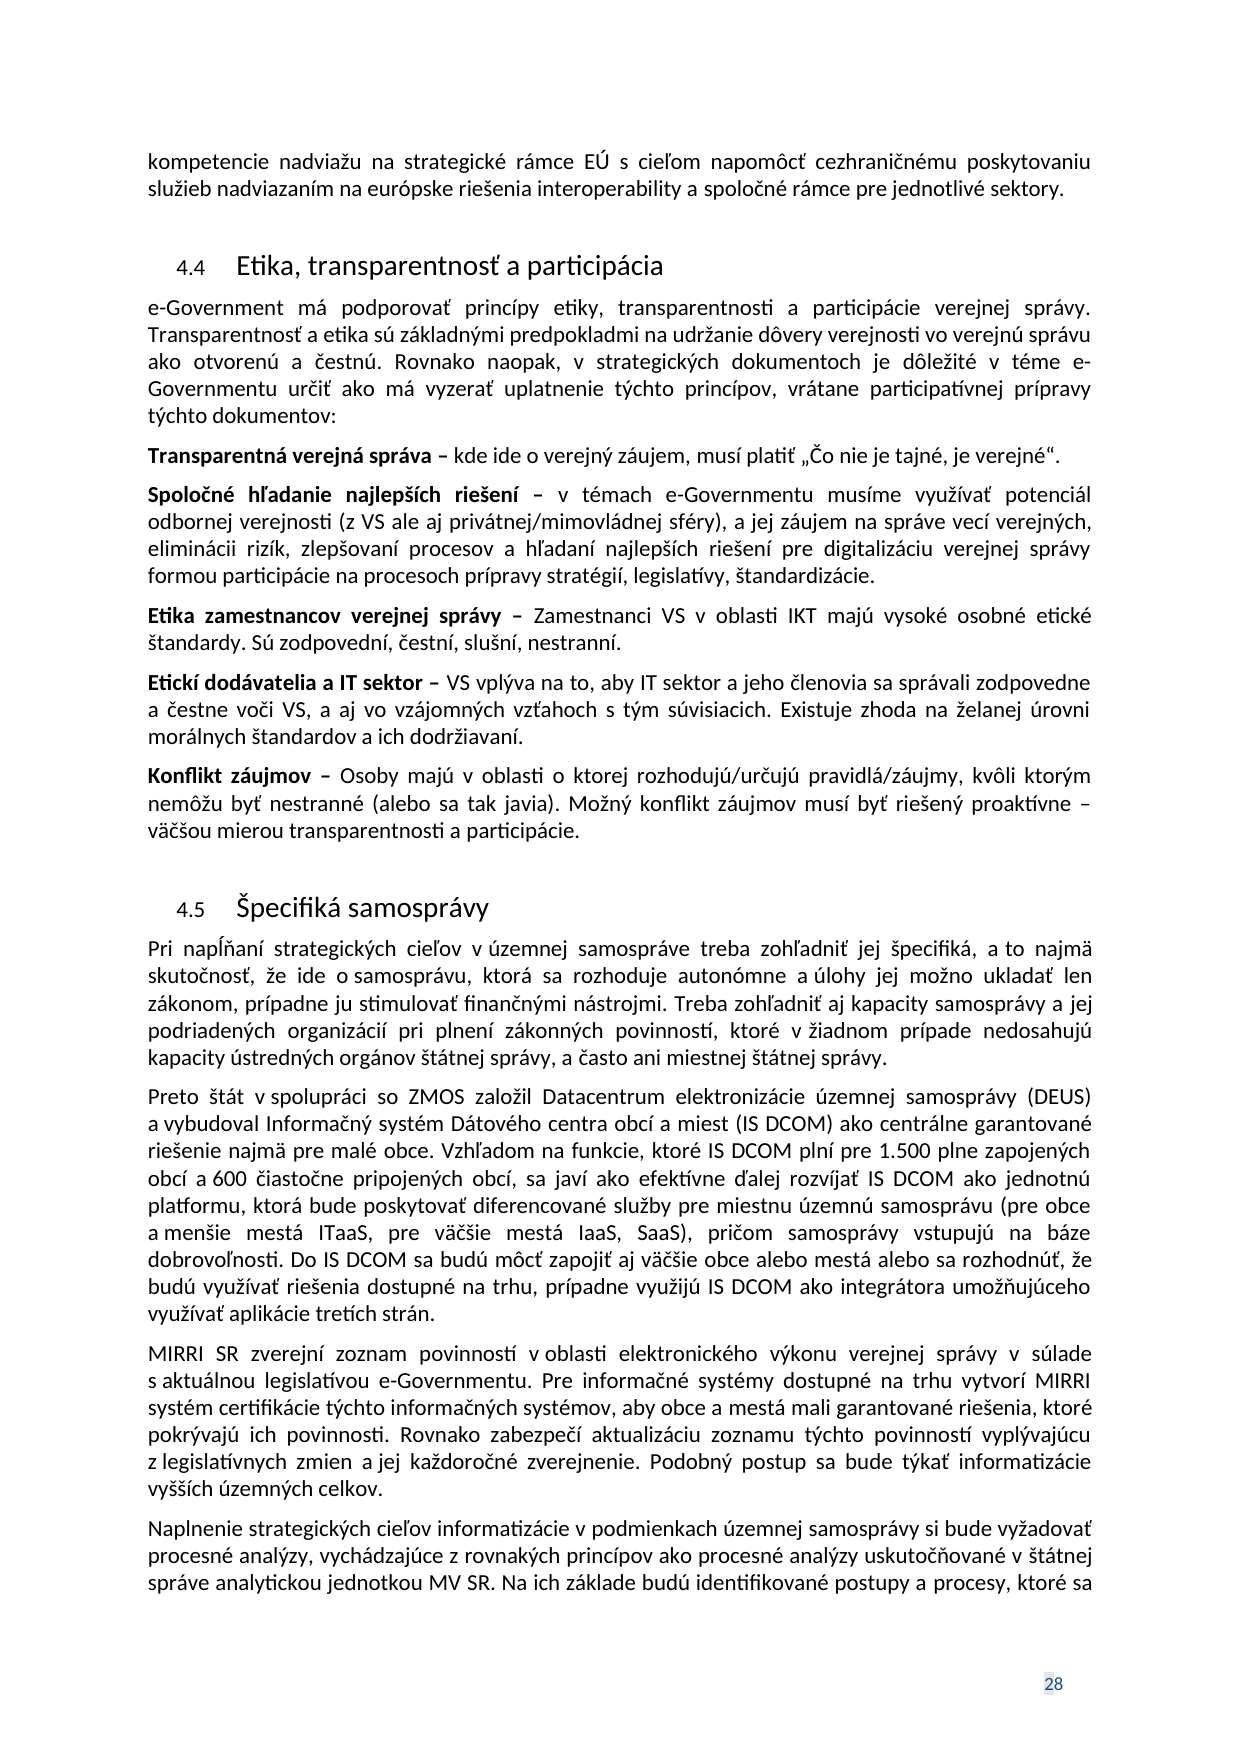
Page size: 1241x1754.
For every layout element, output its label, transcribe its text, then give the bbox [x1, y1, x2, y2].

text Preto štát v spolupráci so ZMOS založil Datacentrum elektronizácie územnej samosprávy (DEUS) a vybudoval Informačný systém Dátového centra obcí a miest (IS DCOM) ako centrálne garantované riešenie najmä pre malé obce. Vzhľadom na funkcie, ktoré IS DCOM plní pre 1.500 plne zapojených obcí a 600 čiastočne pripojených obcí, sa javí ako efektívne ďalej rozvíjať IS DCOM ako jednotnú platformu, ktorá bude poskytovať diferencované služby pre miestnu územnú samosprávu (pre obce a menšie mestá ITaaS, pre väčšie mestá IaaS, SaaS), pričom samosprávy vstupujú na báze dobrovoľnosti. Do IS DCOM sa budú môcť zapojiť aj väčšie obce alebo mestá alebo sa rozhodnúť, že budú využívať riešenia dostupné na trhu, prípadne využijú IS DCOM ako integrátora umožňujúceho využívať aplikácie tretích strán. [148, 1083, 1093, 1327]
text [148, 148, 1093, 202]
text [148, 1514, 1093, 1596]
subtitle Špecifiká samosprávy [176, 896, 1093, 923]
text Spoločné hľadanie najlepších riešení – v témach e-Governmentu musíme využívať potenciál odbornej verejnosti (z VS ale aj privátnej/mimovládnej sféry), a jej záujem na správe vecí verejných, eliminácii rizík, zlepšovaní procesov a hľadaní najlepších riešení pre digitalizáciu verejnej správy formou participácie na procesoch prípravy stratégií, legislatívy, štandardizácie. [148, 481, 1093, 589]
text Etickí dodávatelia a IT sektor – VS vplýva na to, aby IT sektor a jeho členovia sa správali zodpovedne a čestne voči VS, a aj vo vzájomných vzťahoch s tým súvisiacich. Existuje zhoda na želanej úrovni morálnych štandardov a ich dodržiavaní. [148, 668, 1093, 750]
text Pri napĺňaní strategických cieľov v územnej samospráve treba zohľadniť jej špecifiká, a to najmä skutočnosť, že ide o samosprávu, ktorá sa rozhoduje autonómne a úlohy jej možno ukladať len zákonom, prípadne ju stimulovať finančnými nástrojmi. Treba zohľadniť aj kapacity samosprávy a jej podriadených organizácií pri plnení zákonných povinností, ktoré v žiadnom prípade nedosahujú kapacity ústredných orgánov štátnej správy, a často ani miestnej štátnej správy. [148, 935, 1093, 1071]
text Konflikt záujmov – Osoby majú v oblasti o ktorej rozhodujú/určujú pravidlá/záujmy, kvôli ktorým nemôžu byť nestranné (alebo sa tak javia). Možný konflikt záujmov musí byť riešený proaktívne – väčšou mierou transparentnosti a participácie. [148, 762, 1093, 843]
subtitle Etika, transparentnosť a participácia [176, 254, 1093, 281]
text MIRRI SR zverejní zoznam povinností v oblasti elektronického výkonu verejnej správy v súlade s aktuálnou legislatívou e-Governmentu. Pre informačné systémy dostupné na trhu vytvorí MIRRI systém certifikácie týchto informačných systémov, aby obce a mestá mali garantované riešenia, ktoré pokrývajú ich povinnosti. Rovnako zabezpečí aktualizáciu zoznamu týchto povinností vyplývajúcu z legislatívnych zmien a jej každoročné zverejnenie. Podobný postup sa bude týkať informatizácie vyšších územných celkov. [148, 1339, 1093, 1502]
text Etika zamestnancov verejnej správy – Zamestnanci VS v oblasti IKT majú vysoké osobné etické štandardy. Sú zodpovední, čestní, slušní, nestranní. [148, 602, 1093, 656]
text e-Government má podporovať princípy etiky, transparentnosti a participácie verejnej správy. Transparentnosť a etika sú základnými predpokladmi na udržanie dôvery verejnosti vo verejnú správu ako otvorenú a čestnú. Rovnako naopak, v strategických dokumentoch je dôležité v téme e-Governmentu určiť ako má vyzerať uplatnenie týchto princípov, vrátane participatívnej prípravy týchto dokumentov: [148, 293, 1093, 429]
text Transparentná verejná správa – kde ide o verejný záujem, musí platiť „Čo nie je tajné, je verejné“. [148, 441, 1093, 468]
